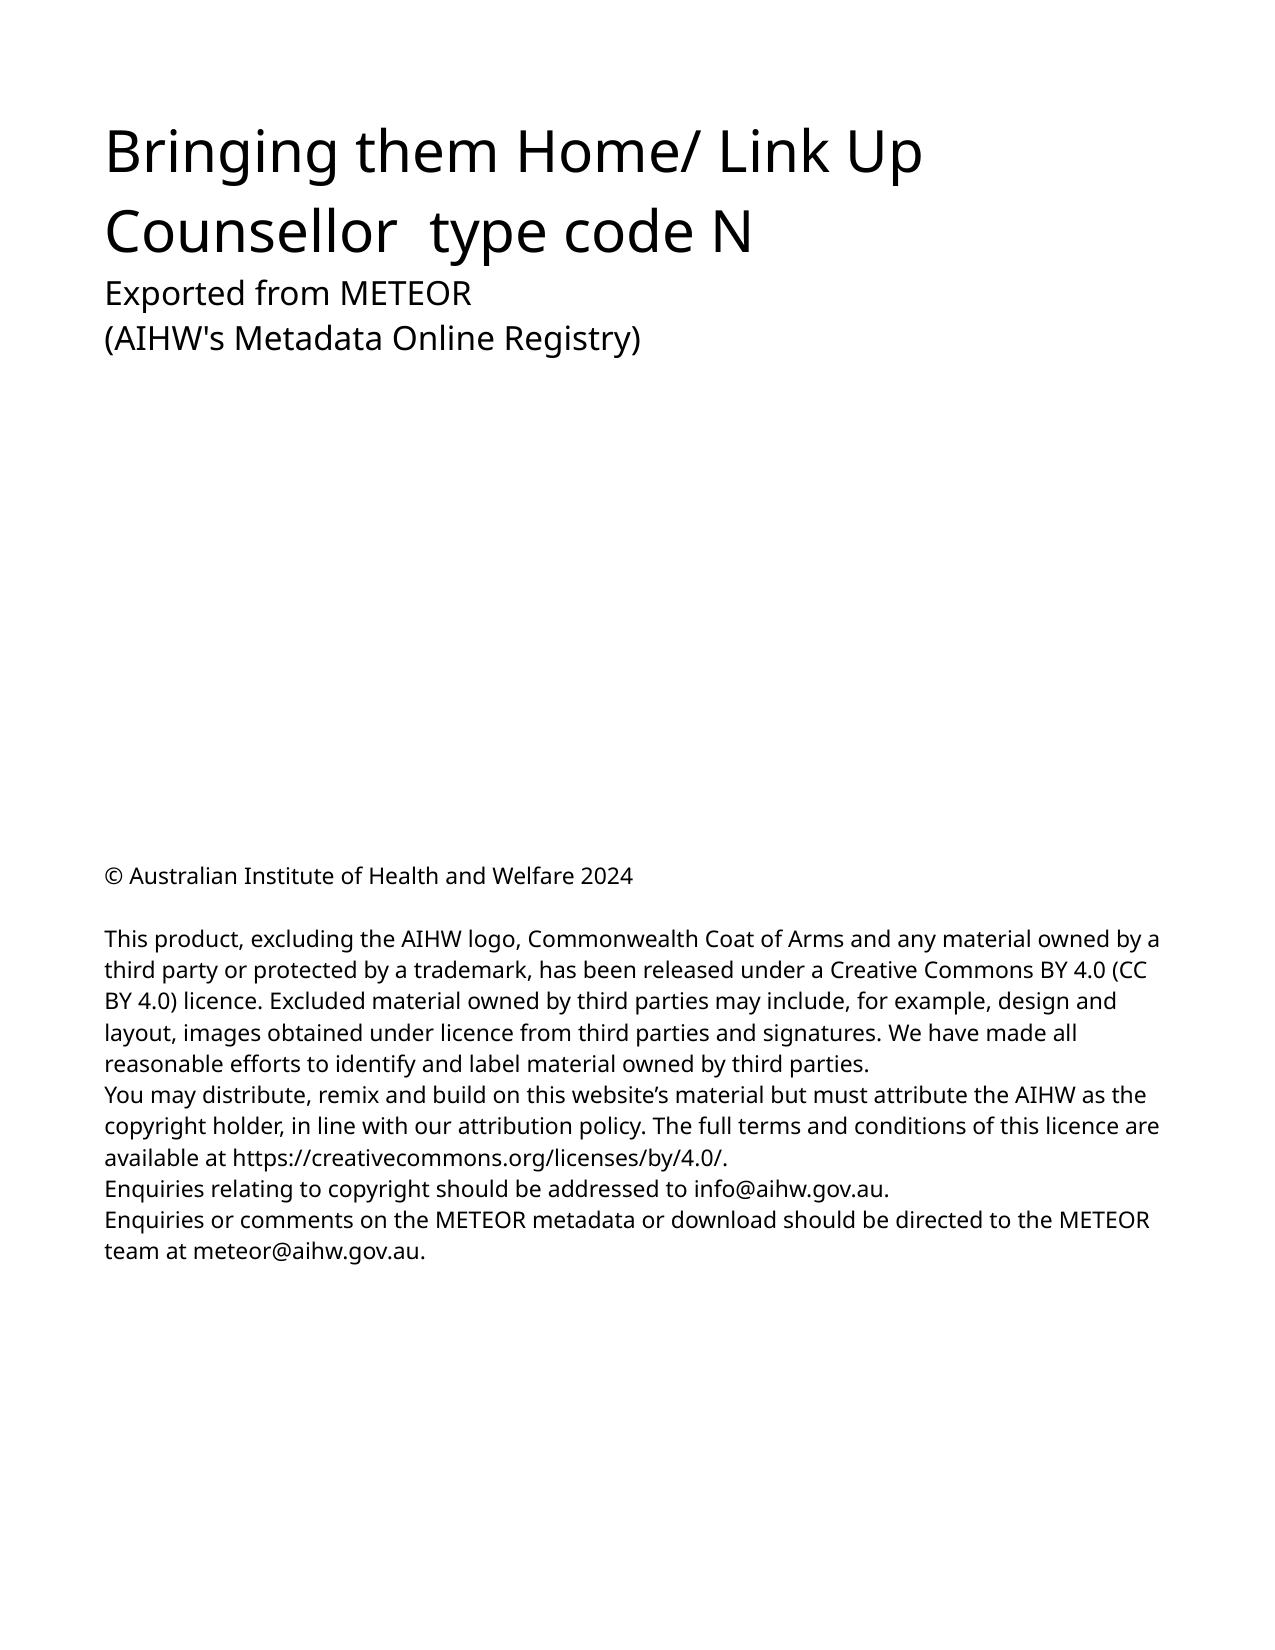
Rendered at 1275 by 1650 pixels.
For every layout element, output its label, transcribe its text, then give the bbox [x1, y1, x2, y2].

text © Australian Institute of Health and Welfare 2024 [104, 860, 1171, 891]
subtitle Exported from METEOR [104, 269, 1171, 315]
title Bringing them Home/ Link Up Counsellor type code N [104, 110, 1171, 269]
text Enquiries or comments on the METEOR metadata or download should be directed to the METEOR team at meteor@aihw.gov.au. [104, 1204, 1171, 1266]
text This product, excluding the AIHW logo, Commonwealth Coat of Arms and any material owned by a third party or protected by a trademark, has been released under a Creative Commons BY 4.0 (CC BY 4.0) licence. Excluded material owned by third parties may include, for example, design and layout, images obtained under licence from third parties and signatures. We have made all reasonable efforts to identify and label material owned by third parties. [104, 923, 1171, 1079]
text Enquiries relating to copyright should be addressed to info@aihw.gov.au. [104, 1173, 1171, 1204]
text You may distribute, remix and build on this website’s material but must attribute the AIHW as the copyright holder, in line with our attribution policy. The full terms and conditions of this licence are available at https://creativecommons.org/licenses/by/4.0/. [104, 1079, 1171, 1173]
subtitle (AIHW's Metadata Online Registry) [104, 315, 1171, 360]
